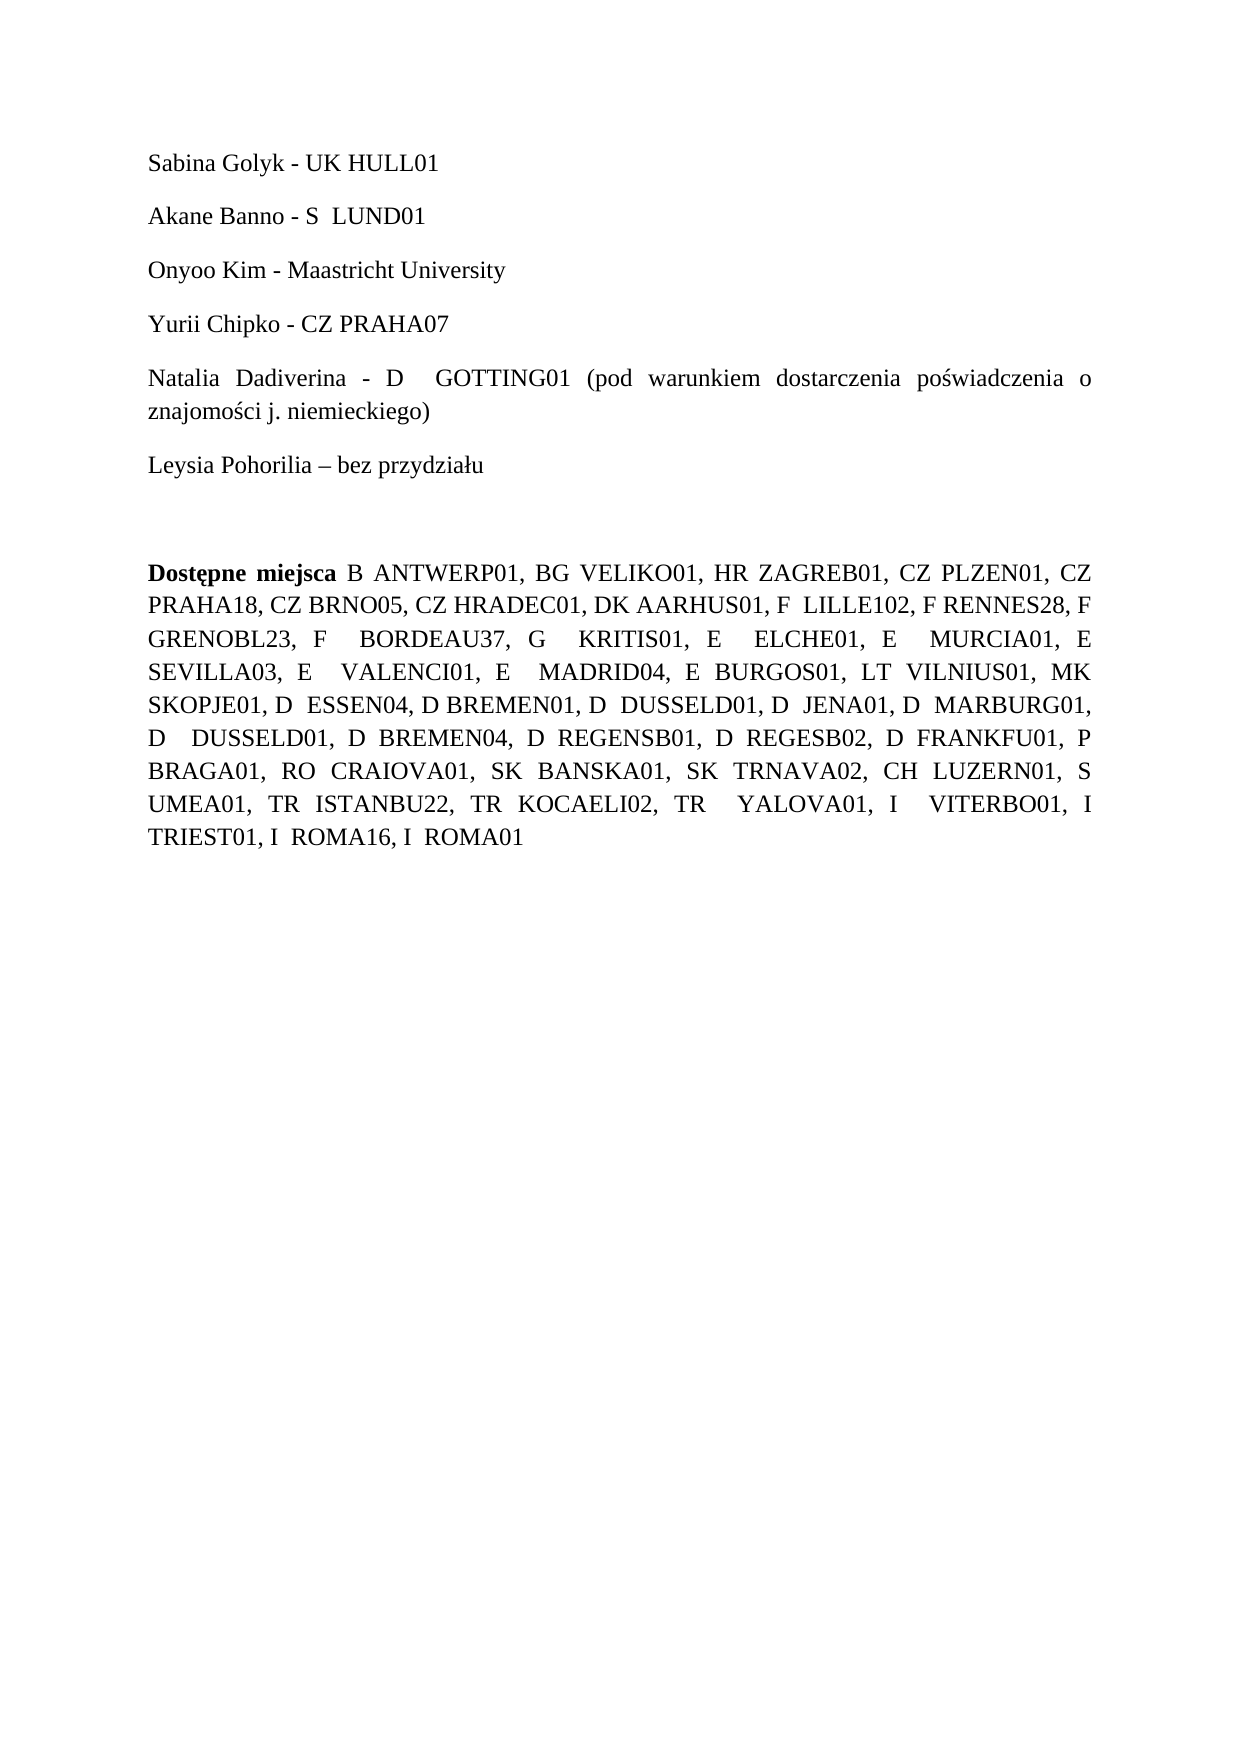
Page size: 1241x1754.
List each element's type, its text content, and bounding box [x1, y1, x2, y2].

text Natalia Dadiverina - D GOTTING01 (pod warunkiem dostarczenia poświadczenia o znajomości j. niemieckiego) [148, 363, 1093, 425]
text Dostępne miejsca B ANTWERP01, BG VELIKO01, HR ZAGREB01, CZ PLZEN01, CZ PRAHA18, CZ BRNO05, CZ HRADEC01, DK AARHUS01, F LILLE102, F RENNES28, F GRENOBL23, F BORDEAU37, G KRITIS01, E ELCHE01, E MURCIA01, E SEVILLA03, E VALENCI01, E MADRID04, E BURGOS01, LT VILNIUS01, MK SKOPJE01, D ESSEN04, D BREMEN01, D DUSSELD01, D JENA01, D MARBURG01, D DUSSELD01, D BREMEN04, D REGENSB01, D REGESB02, D FRANKFU01, P BRAGA01, RO CRAIOVA01, SK BANSKA01, SK TRNAVA02, CH LUZERN01, S UMEA01, TR ISTANBU22, TR KOCAELI02, TR YALOVA01, I VITERBO01, I TRIEST01, I ROMA16, I ROMA01 [148, 558, 1093, 851]
text Akane Banno - S LUND01 [148, 201, 1093, 230]
text Leysia Pohorilia – bez przydziału [148, 450, 1093, 479]
text Onyoo Kim - Maastricht University [148, 255, 1093, 284]
text Yurii Chipko - CZ PRAHA07 [148, 309, 1093, 338]
text Sabina Golyk - UK HULL01 [148, 148, 1093, 176]
